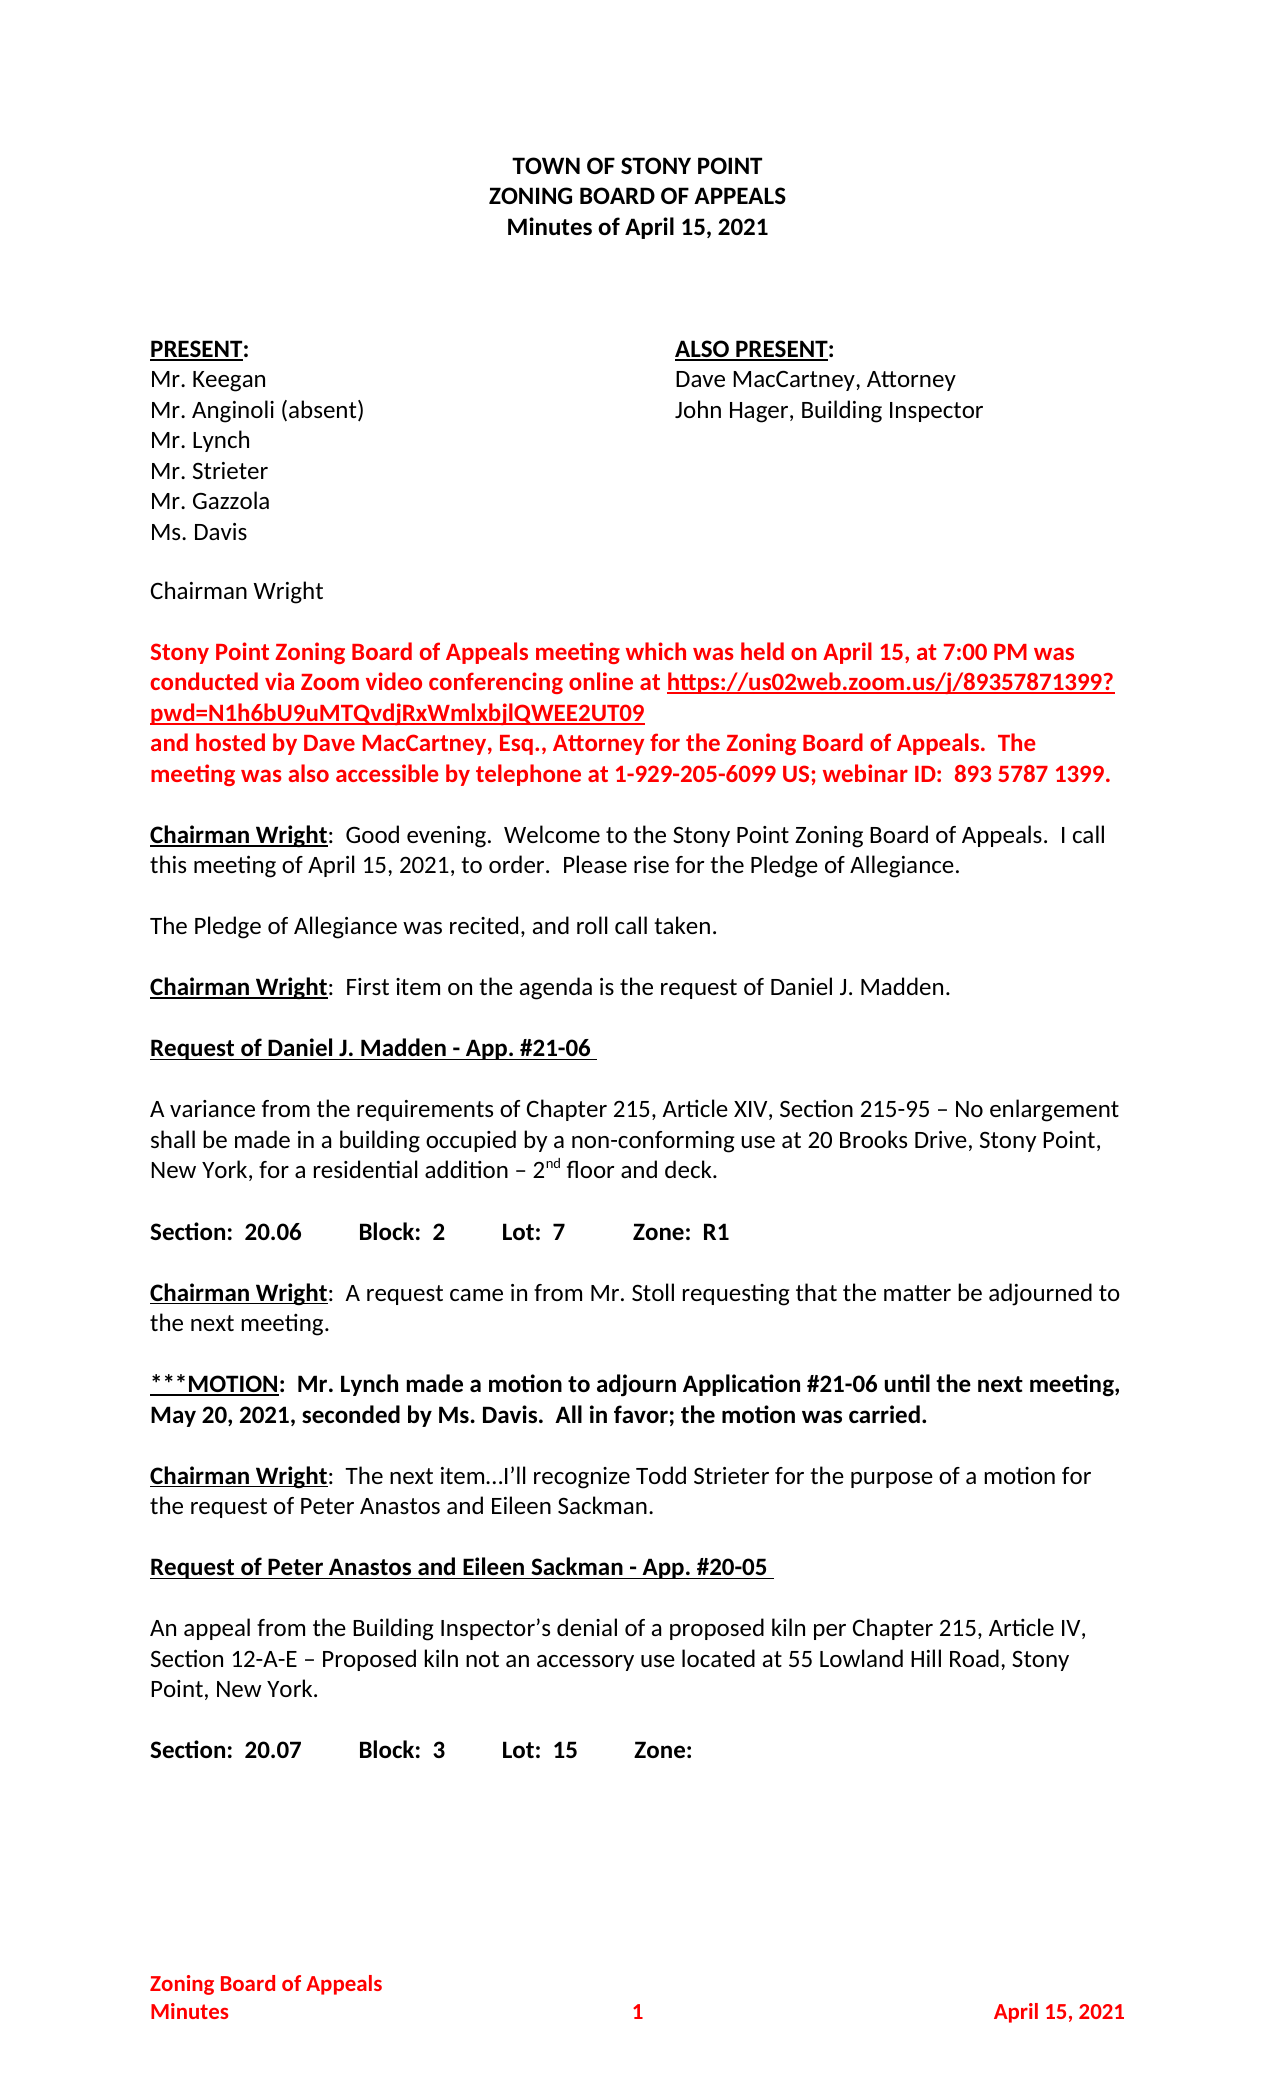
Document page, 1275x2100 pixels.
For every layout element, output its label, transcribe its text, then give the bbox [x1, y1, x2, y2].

text Chairman Wright: The next item…I’ll recognize Todd Strieter for the purpose of a motion for the request of Peter Anastos and Eileen Sackman. [150, 1460, 1125, 1521]
text Chairman Wright: A request came in from Mr. Stoll requesting that the matter be adjourned to the next meeting. [150, 1277, 1125, 1338]
text A variance from the requirements of Chapter 215, Article XIV, Section 215-95 – No enlargement shall be made in a building occupied by a non-conforming use at 20 Brooks Drive, Stony Point, New York, for a residential addition – 2nd floor and deck. [150, 1094, 1125, 1185]
text Mr. Gazzola [150, 486, 1125, 516]
text Stony Point Zoning Board of Appeals meeting which was held on April 15, at 7:00 PM was conducted via Zoom video conferencing online at https://us02web.zoom.us/j/89357871399?pwd=N1h6bU9uMTQvdjRxWmlxbjlQWEE2UT09 and hosted by Dave MacCartney, Esq., Attorney for the Zoning Board of Appeals. The meeting was also accessible by telephone at 1-929-205-6099 US; webinar ID: 893 5787 1399. [150, 636, 1125, 788]
text ***MOTION: Mr. Lynch made a motion to adjourn Application #21-06 until the next meeting, May 20, 2021, seconded by Ms. Davis. All in favor; the motion was carried. [150, 1368, 1125, 1429]
text Chairman Wright [150, 575, 1125, 605]
text TOWN OF STONY POINT [150, 150, 1125, 181]
text Section: 20.06 Block: 2 Lot: 7 Zone: R1 [150, 1216, 1125, 1246]
text Section: 20.07 Block: 3 Lot: 15 Zone: [150, 1734, 1125, 1765]
text Mr. Lynch [150, 425, 1125, 455]
text PRESENT: ALSO PRESENT: [150, 333, 1125, 364]
text Ms. Davis [150, 516, 1125, 547]
text Request of Daniel J. Madden - App. #21-06 [150, 1033, 1125, 1063]
text Mr. Strieter [150, 455, 1125, 486]
text Minutes of April 15, 2021 [150, 211, 1125, 242]
text Mr. Keegan Dave MacCartney, Attorney [150, 364, 1125, 394]
text Request of Peter Anastos and Eileen Sackman - App. #20-05 [150, 1551, 1125, 1582]
text The Pledge of Allegiance was recited, and roll call taken. [150, 911, 1125, 941]
text ZONING BOARD OF APPEALS [150, 181, 1125, 211]
text An appeal from the Building Inspector’s denial of a proposed kiln per Chapter 215, Article IV, Section 12-A-E – Proposed kiln not an accessory use located at 55 Lowland Hill Road, Stony Point, New York. [150, 1612, 1125, 1704]
text Chairman Wright: First item on the agenda is the request of Daniel J. Madden. [150, 972, 1125, 1002]
text Chairman Wright: Good evening. Welcome to the Stony Point Zoning Board of Appeals. I call this meeting of April 15, 2021, to order. Please rise for the Pledge of Allegiance. [150, 819, 1125, 880]
text Mr. Anginoli (absent) John Hager, Building Inspector [150, 394, 1125, 425]
